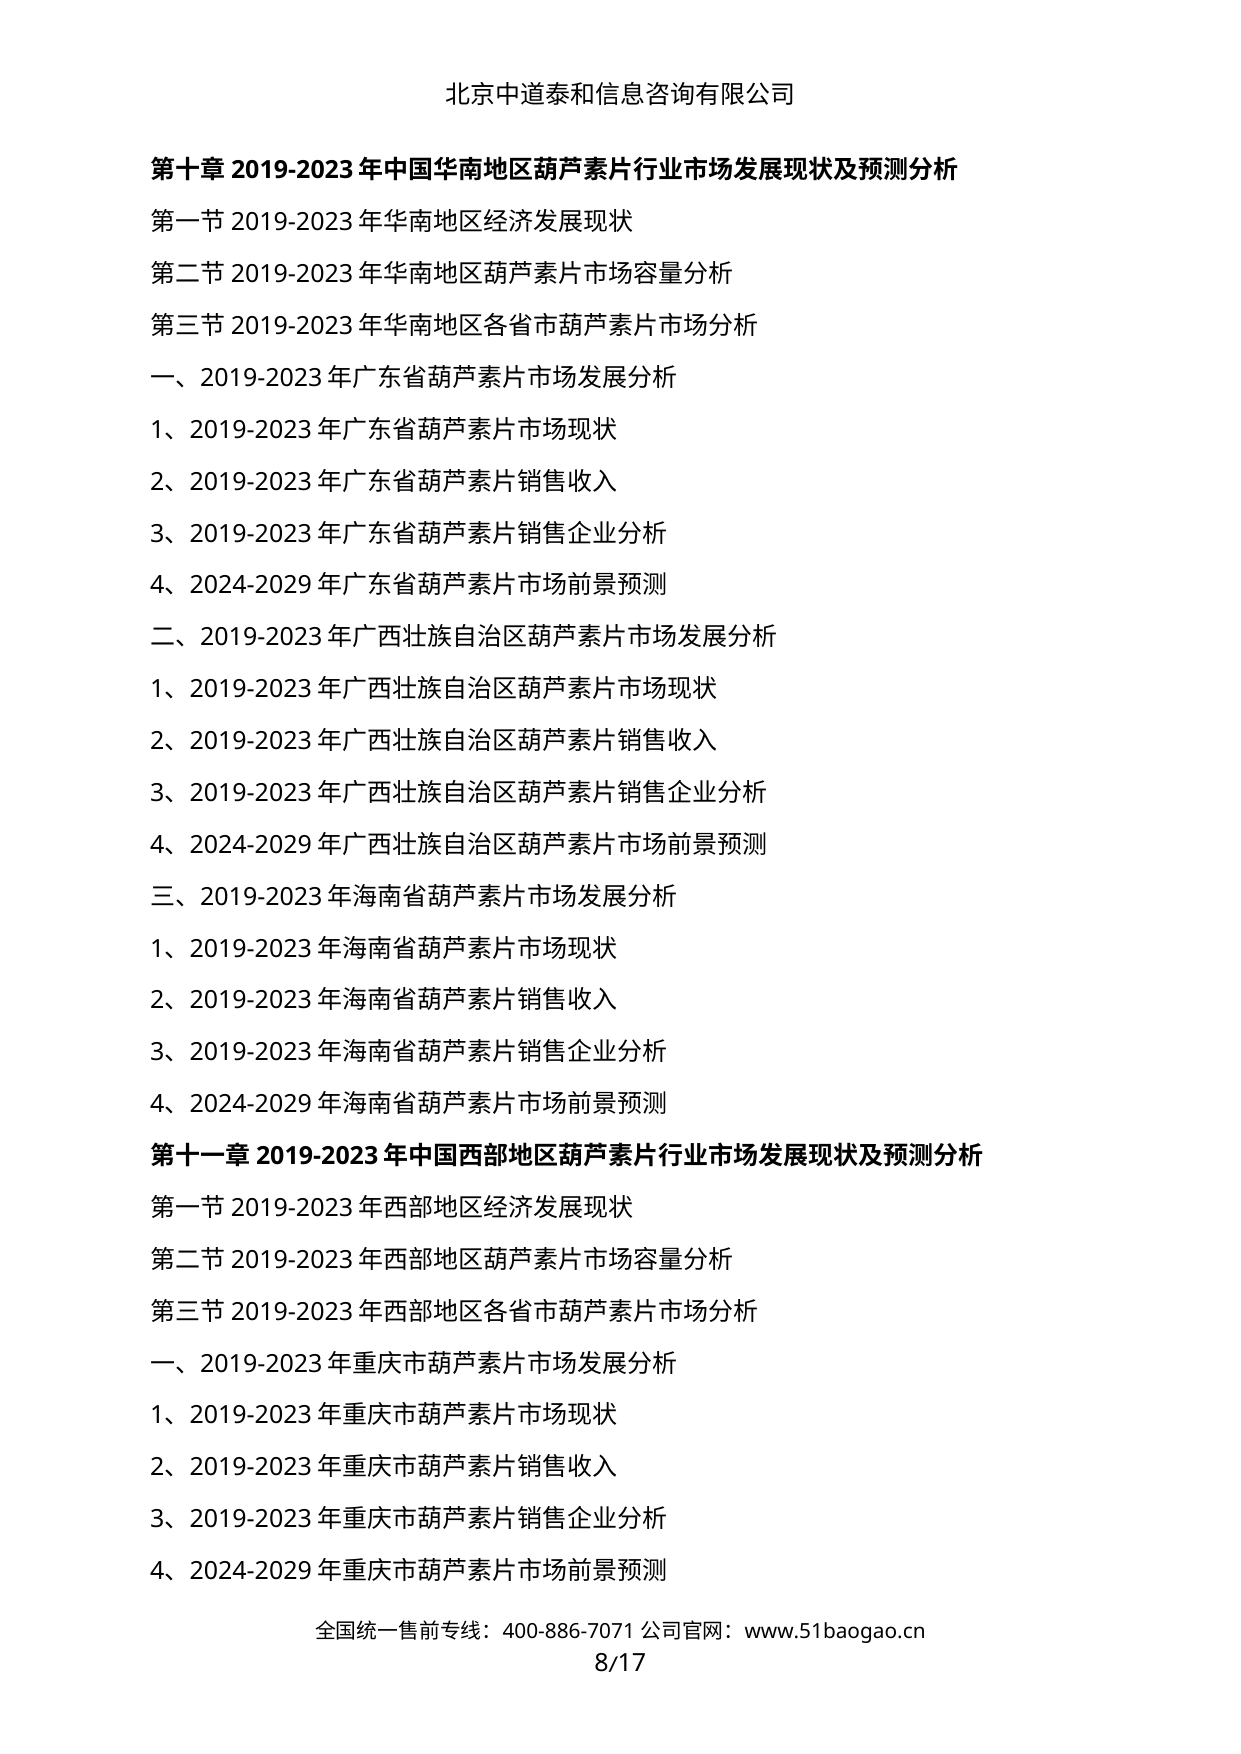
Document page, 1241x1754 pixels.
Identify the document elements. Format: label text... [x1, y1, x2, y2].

text 第二节 2019-2023年西部地区葫芦素片市场容量分析 [150, 1239, 1090, 1276]
text 1、2019-2023年重庆市葫芦素片市场现状 [150, 1395, 1090, 1431]
text 一、2019-2023年广东省葫芦素片市场发展分析 [150, 357, 1090, 394]
text 1、2019-2023年海南省葫芦素片市场现状 [150, 928, 1090, 964]
text 3、2019-2023年海南省葫芦素片销售企业分析 [150, 1032, 1090, 1068]
text 2、2019-2023年广东省葫芦素片销售收入 [150, 461, 1090, 497]
text 3、2019-2023年重庆市葫芦素片销售企业分析 [150, 1499, 1090, 1535]
text 第一节 2019-2023年华南地区经济发展现状 [150, 202, 1090, 238]
text 1、2019-2023年广东省葫芦素片市场现状 [150, 409, 1090, 446]
text 二、2019-2023年广西壮族自治区葫芦素片市场发展分析 [150, 617, 1090, 653]
text 4、2024-2029年广西壮族自治区葫芦素片市场前景预测 [150, 824, 1090, 861]
text 4、2024-2029年广东省葫芦素片市场前景预测 [150, 565, 1090, 601]
text 一、2019-2023年重庆市葫芦素片市场发展分析 [150, 1343, 1090, 1379]
text 第十章 2019-2023年中国华南地区葫芦素片行业市场发展现状及预测分析 [150, 150, 1090, 186]
text 3、2019-2023年广西壮族自治区葫芦素片销售企业分析 [150, 772, 1090, 809]
text 2、2019-2023年广西壮族自治区葫芦素片销售收入 [150, 721, 1090, 757]
text 第一节 2019-2023年西部地区经济发展现状 [150, 1187, 1090, 1224]
text 2、2019-2023年重庆市葫芦素片销售收入 [150, 1447, 1090, 1483]
text 4、2024-2029年海南省葫芦素片市场前景预测 [150, 1084, 1090, 1120]
text 3、2019-2023年广东省葫芦素片销售企业分析 [150, 513, 1090, 549]
text 第十一章 2019-2023年中国西部地区葫芦素片行业市场发展现状及预测分析 [150, 1136, 1090, 1172]
text 第三节 2019-2023年西部地区各省市葫芦素片市场分析 [150, 1291, 1090, 1327]
text 2、2019-2023年海南省葫芦素片销售收入 [150, 980, 1090, 1016]
text 4、2024-2029年重庆市葫芦素片市场前景预测 [150, 1551, 1090, 1587]
text 第二节 2019-2023年华南地区葫芦素片市场容量分析 [150, 254, 1090, 290]
text 第三节 2019-2023年华南地区各省市葫芦素片市场分析 [150, 306, 1090, 342]
text 三、2019-2023年海南省葫芦素片市场发展分析 [150, 876, 1090, 912]
text 1、2019-2023年广西壮族自治区葫芦素片市场现状 [150, 669, 1090, 705]
